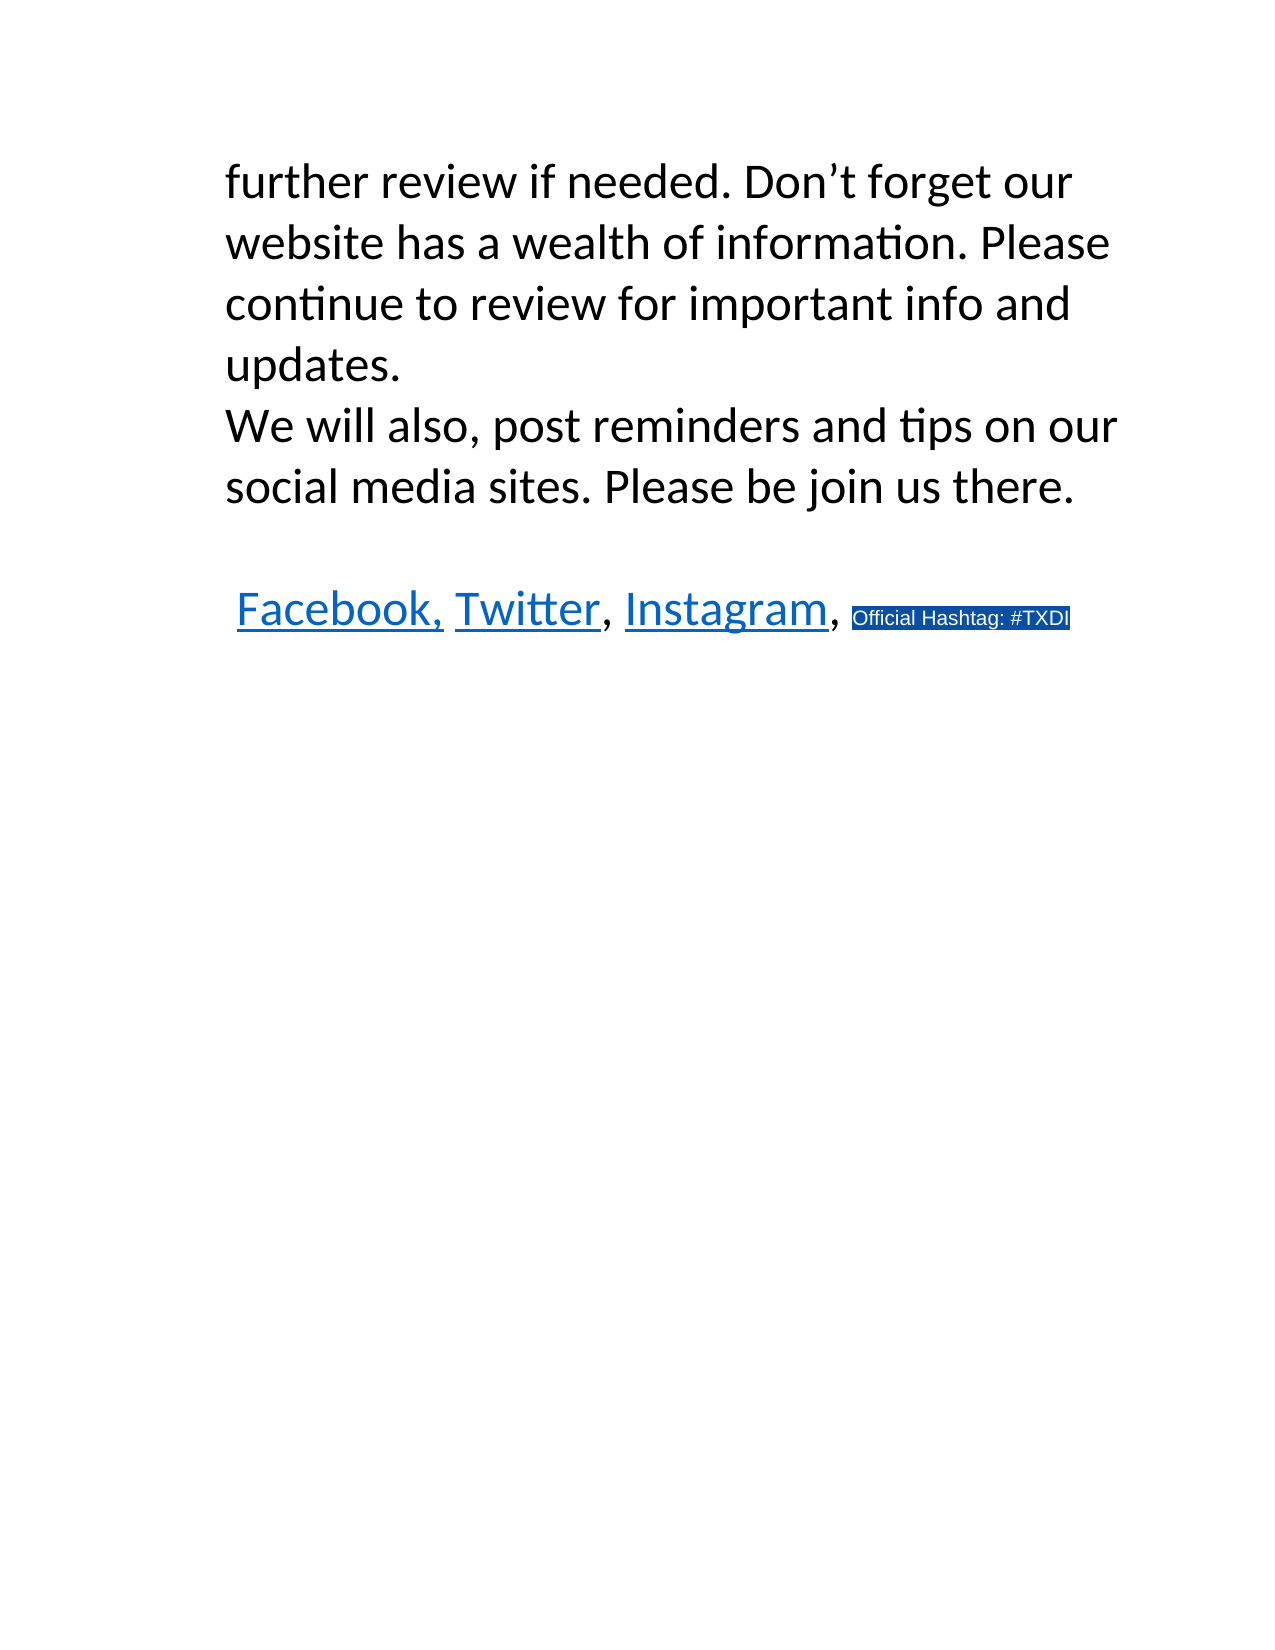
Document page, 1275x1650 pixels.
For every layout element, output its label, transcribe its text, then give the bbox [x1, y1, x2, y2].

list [225, 150, 1125, 394]
list Facebook, Twitter, Instagram, Official Hashtag: #TXDI [225, 577, 1125, 638]
list We will also, post reminders and tips on our social media sites. Please be join us there. [225, 394, 1125, 516]
